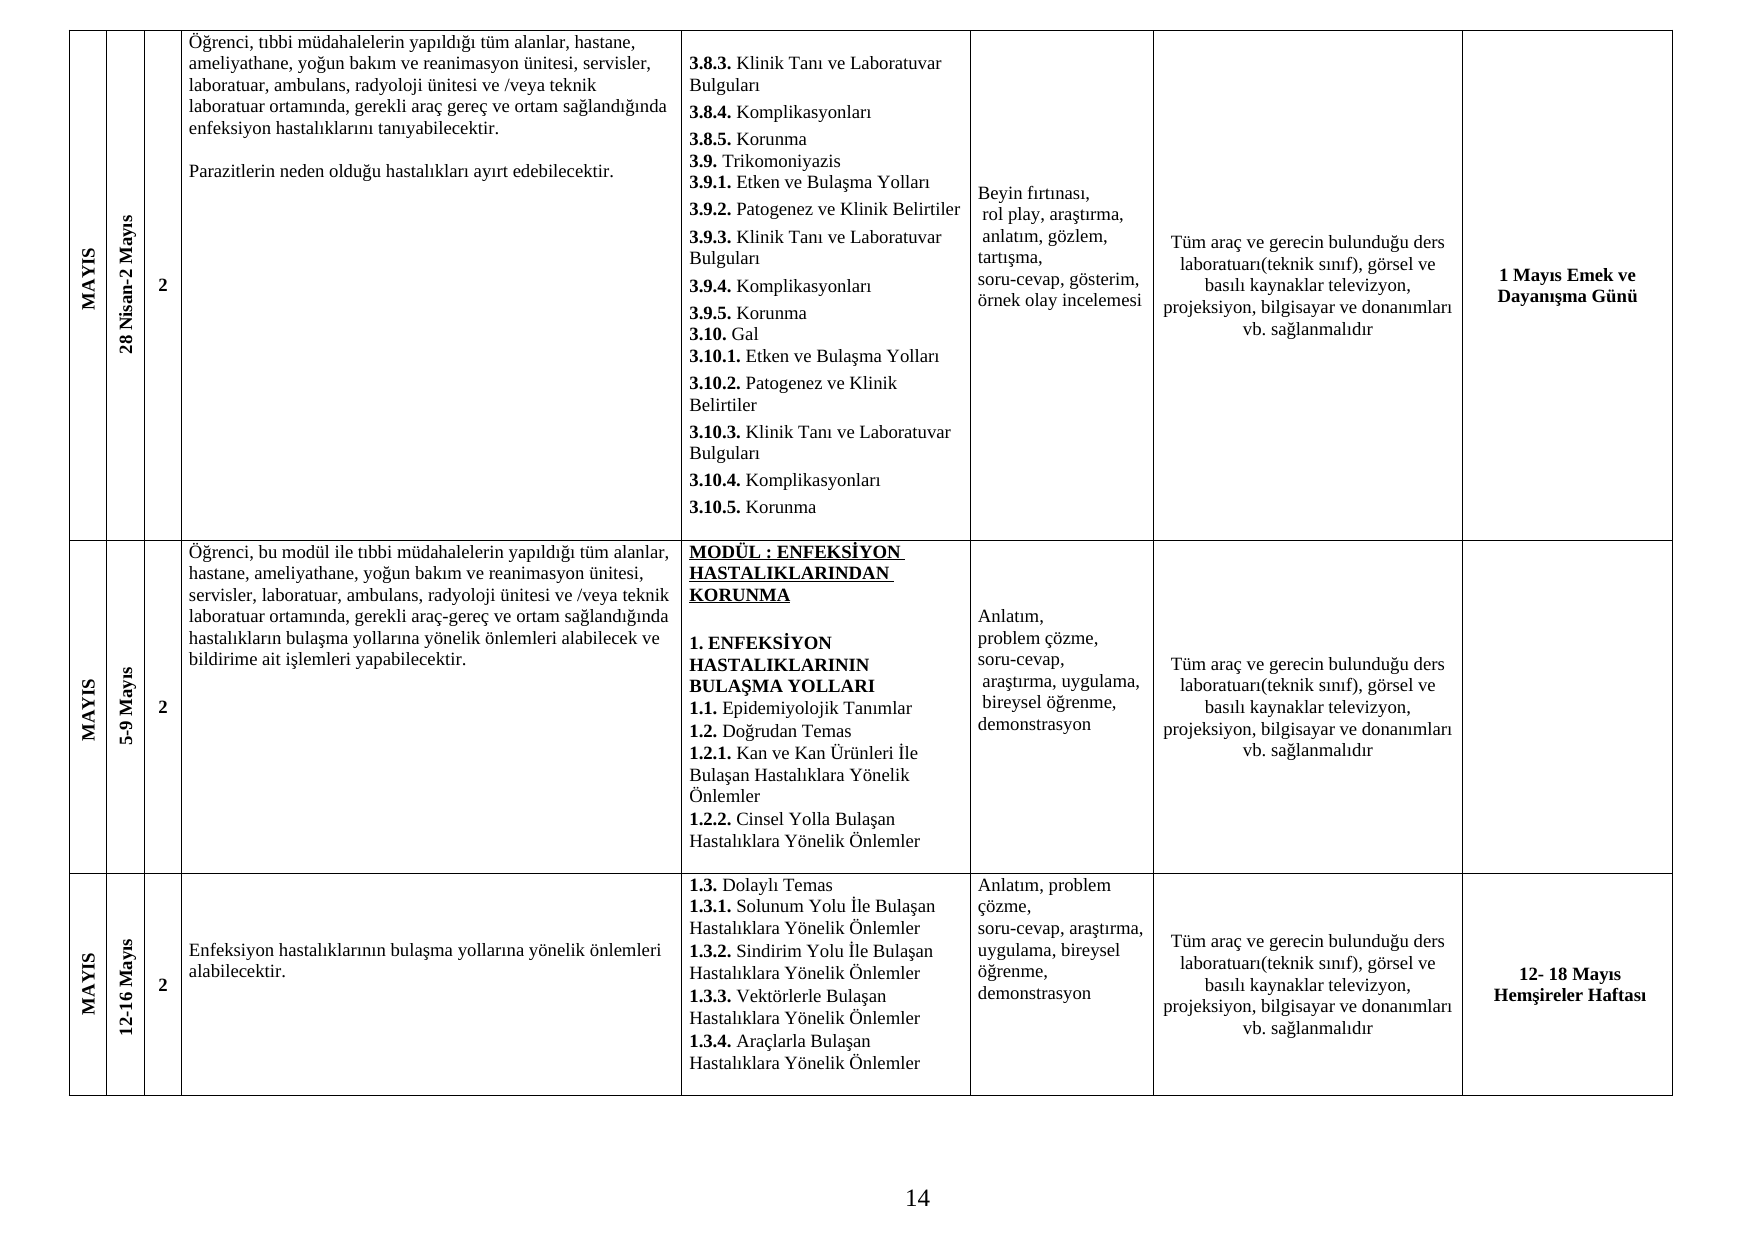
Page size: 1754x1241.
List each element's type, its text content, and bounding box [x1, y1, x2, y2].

table_cell 5-9 Mayıs [107, 541, 144, 873]
table_cell 12-16 Mayıs [107, 874, 144, 1095]
table_cell MAYIS [70, 31, 106, 539]
table_cell 12- 18 Mayıs Hemşireler Haftası [1463, 874, 1672, 1095]
table_cell 1.3. Dolaylı Temas 1.3.1. Solunum Yolu İle Bulaşan Hastalıklara Yönelik Önlemler 1.3.2. Sindirim Yolu İle Bulaşan Hastalıklara Yönelik Önlemler 1.3.3. Vektörlerle Bulaşan Hastalıklara Yönelik Önlemler 1.3.4. Araçlarla Bulaşan Hastalıklara Yönelik Önlemler [682, 874, 970, 1095]
table_cell MAYIS [70, 541, 106, 873]
table_cell Beyin fırtınası, rol play, araştırma, anlatım, gözlem, tartışma, soru-cevap, gösterim, örnek olay incelemesi [971, 31, 1153, 539]
table_cell Anlatım, problem çözme, soru-cevap, araştırma, uygulama, bireysel öğrenme, demonstrasyon [971, 541, 1153, 873]
table_cell 28 Nisan-2 Mayıs [107, 31, 144, 539]
table_cell 1 Mayıs Emek ve Dayanışma Günü [1463, 31, 1672, 539]
table_cell MAYIS [70, 874, 106, 1095]
table_cell 2 [145, 874, 181, 1095]
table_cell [182, 31, 681, 539]
table_cell Öğrenci, bu modül ile tıbbi müdahalelerin yapıldığı tüm alanlar, hastane, ameliyathane, yoğun bakım ve reanimasyon ünitesi, servisler, laboratuar, ambulans, radyoloji ünitesi ve /veya teknik laboratuar ortamında, gerekli araç-gereç ve ortam sağlandığında hastalıkların bulaşma yollarına yönelik önlemleri alabilecek ve bildirime ait işlemleri yapabilecektir. [182, 541, 681, 873]
table_cell MODÜL : ENFEKSİYON HASTALIKLARINDAN KORUNMA 1. ENFEKSİYON HASTALIKLARININ BULAŞMA YOLLARI 1.1. Epidemiyolojik Tanımlar 1.2. Doğrudan Temas 1.2.1. Kan ve Kan Ürünleri İle Bulaşan Hastalıklara Yönelik Önlemler 1.2.2. Cinsel Yolla Bulaşan Hastalıklara Yönelik Önlemler [682, 541, 970, 873]
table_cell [1154, 874, 1462, 1095]
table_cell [971, 874, 1153, 1095]
table_cell Enfeksiyon hastalıklarının bulaşma yollarına yönelik önlemleri alabilecektir. [182, 874, 681, 1095]
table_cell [1154, 31, 1462, 539]
table_cell 2 [145, 31, 181, 539]
table_cell 2 [145, 541, 181, 873]
table_cell 3.8.3. Klinik Tanı ve Laboratuvar Bulguları 3.8.4. Komplikasyonları 3.8.5. Korunma 3.9. Trikomoniyazis 3.9.1. Etken ve Bulaşma Yolları 3.9.2. Patogenez ve Klinik Belirtiler 3.9.3. Klinik Tanı ve Laboratuvar Bulguları 3.9.4. Komplikasyonları 3.9.5. Korunma 3.10. Gal 3.10.1. Etken ve Bulaşma Yolları 3.10.2. Patogenez ve Klinik Belirtiler 3.10.3. Klinik Tanı ve Laboratuvar Bulguları 3.10.4. Komplikasyonları 3.10.5. Korunma [682, 31, 970, 539]
table_cell [1463, 541, 1672, 873]
